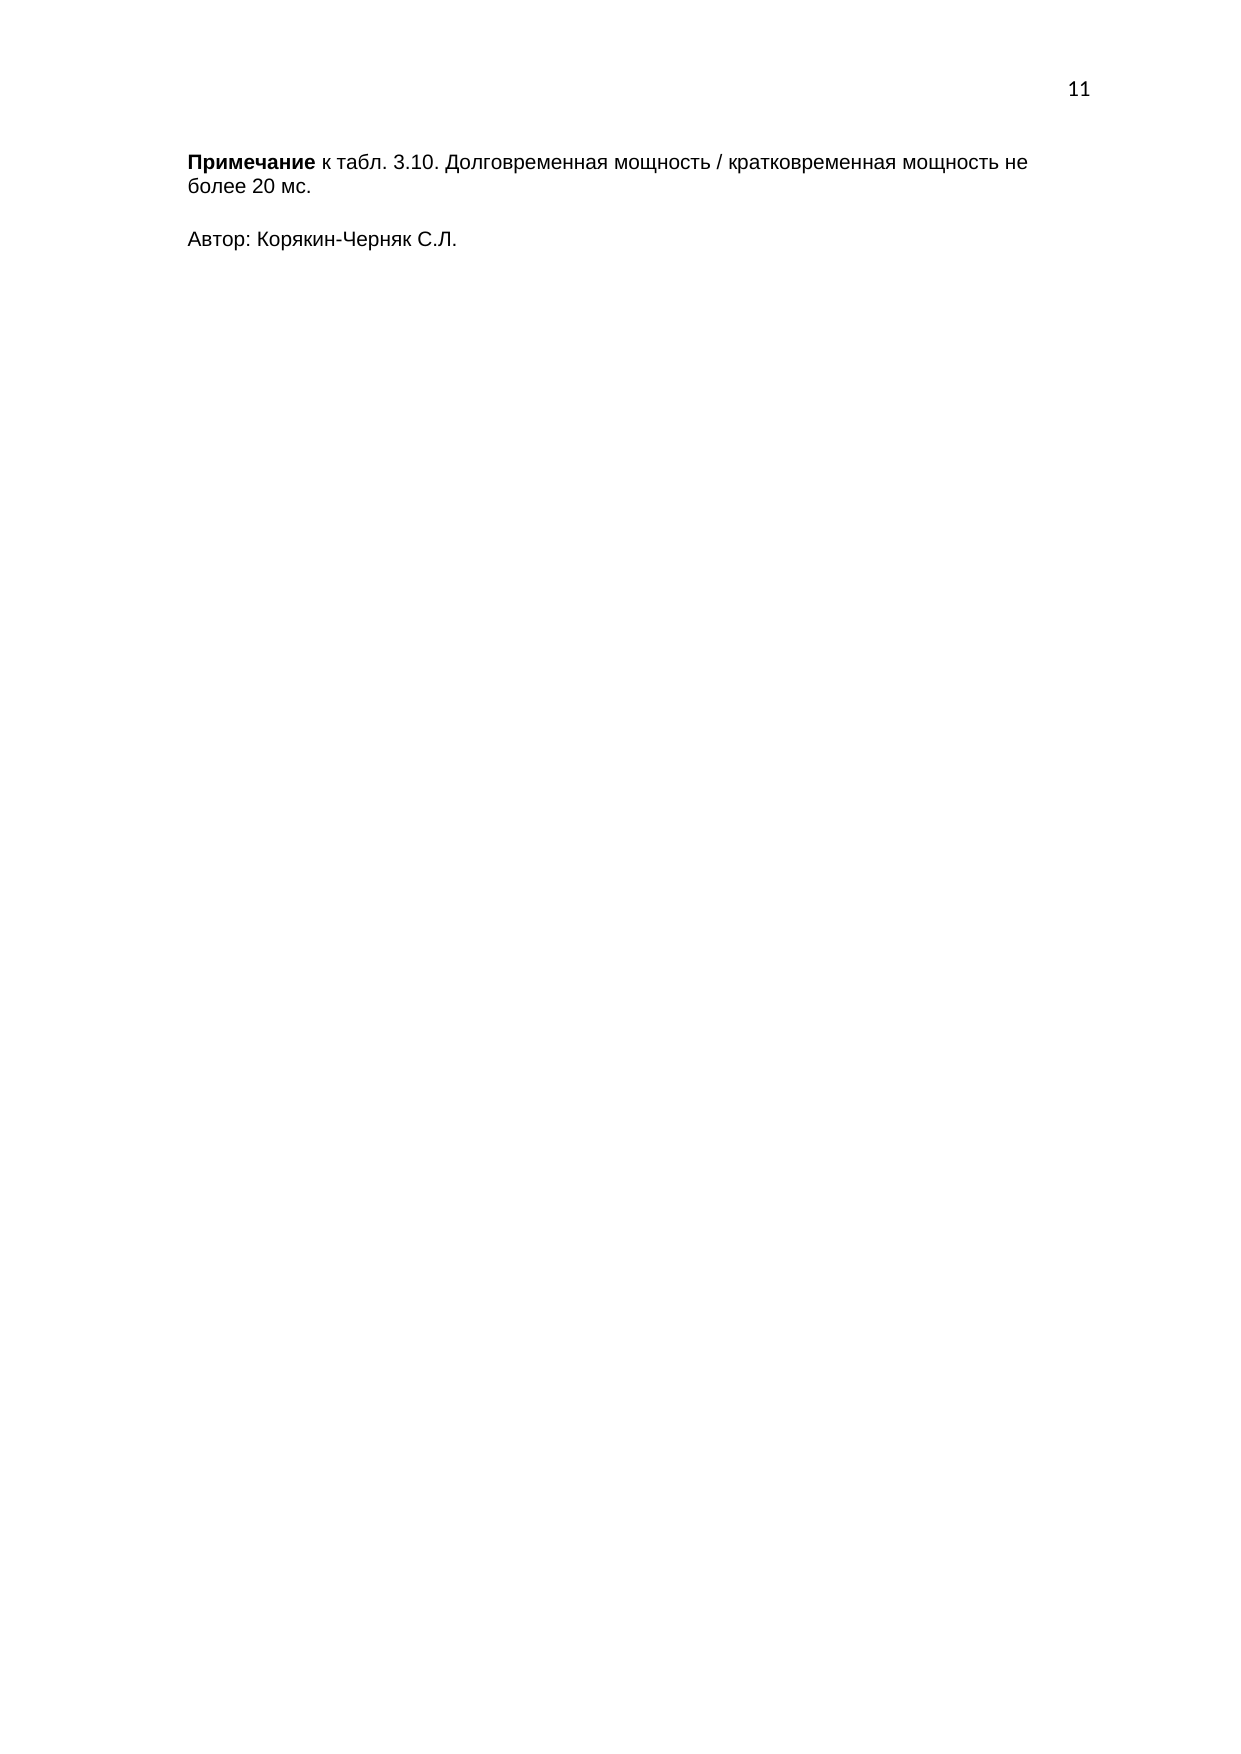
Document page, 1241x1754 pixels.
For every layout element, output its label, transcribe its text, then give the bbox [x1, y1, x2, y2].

text Примечание к табл. 3.10. Долговременная мощность / кратковременная мощность не более 20 мс. [187, 150, 1090, 198]
text Автор: Корякин-Черняк С.Л. [187, 227, 1090, 251]
